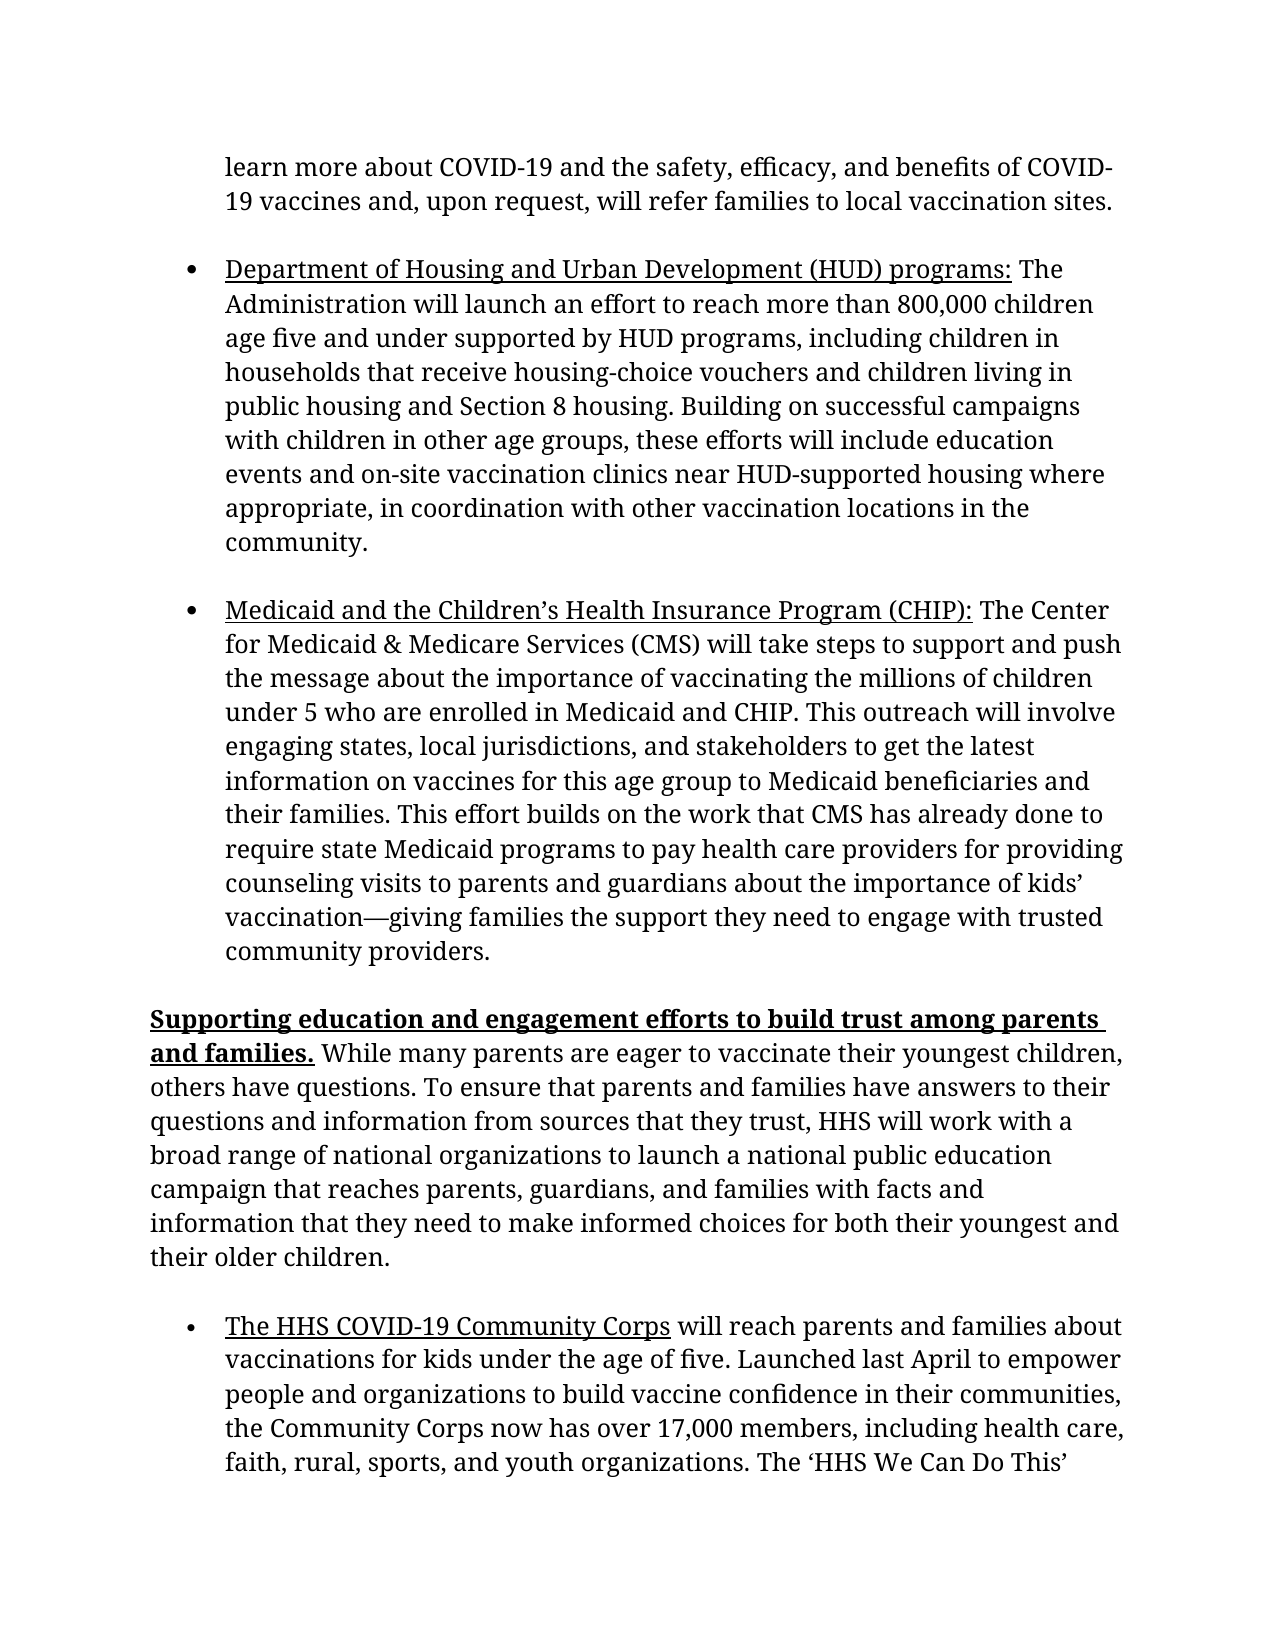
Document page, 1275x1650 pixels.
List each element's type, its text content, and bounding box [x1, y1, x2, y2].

list Medicaid and the Children’s Health Insurance Program (CHIP): The Center for Medicaid & Medicare Services (CMS) will take steps to support and push the message about the importance of vaccinating the millions of children under 5 who are enrolled in Medicaid and CHIP. This outreach will involve engaging states, local jurisdictions, and stakeholders to get the latest information on vaccines for this age group to Medicaid beneficiaries and their families. This effort builds on the work that CMS has already done to require state Medicaid programs to pay health care providers for providing counseling visits to parents and guardians about the importance of kids’ vaccination—giving families the support they need to engage with trusted community providers. [187, 593, 1125, 967]
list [187, 1308, 1125, 1478]
list Department of Housing and Urban Development (HUD) programs: The Administration will launch an effort to reach more than 800,000 children age five and under supported by HUD programs, including children in households that receive housing-choice vouchers and children living in public housing and Section 8 housing. Building on successful campaigns with children in other age groups, these efforts will include education events and on-site vaccination clinics near HUD-supported housing where appropriate, in coordination with other vaccination locations in the community. [187, 252, 1125, 559]
text Supporting education and engagement efforts to build trust among parents and families. While many parents are eager to vaccinate their youngest children, others have questions. To ensure that parents and families have answers to their questions and information from sources that they trust, HHS will work with a broad range of national organizations to launch a national public education campaign that reaches parents, guardians, and families with facts and information that they need to make informed choices for both their youngest and their older children. [150, 1002, 1125, 1274]
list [187, 150, 1125, 218]
